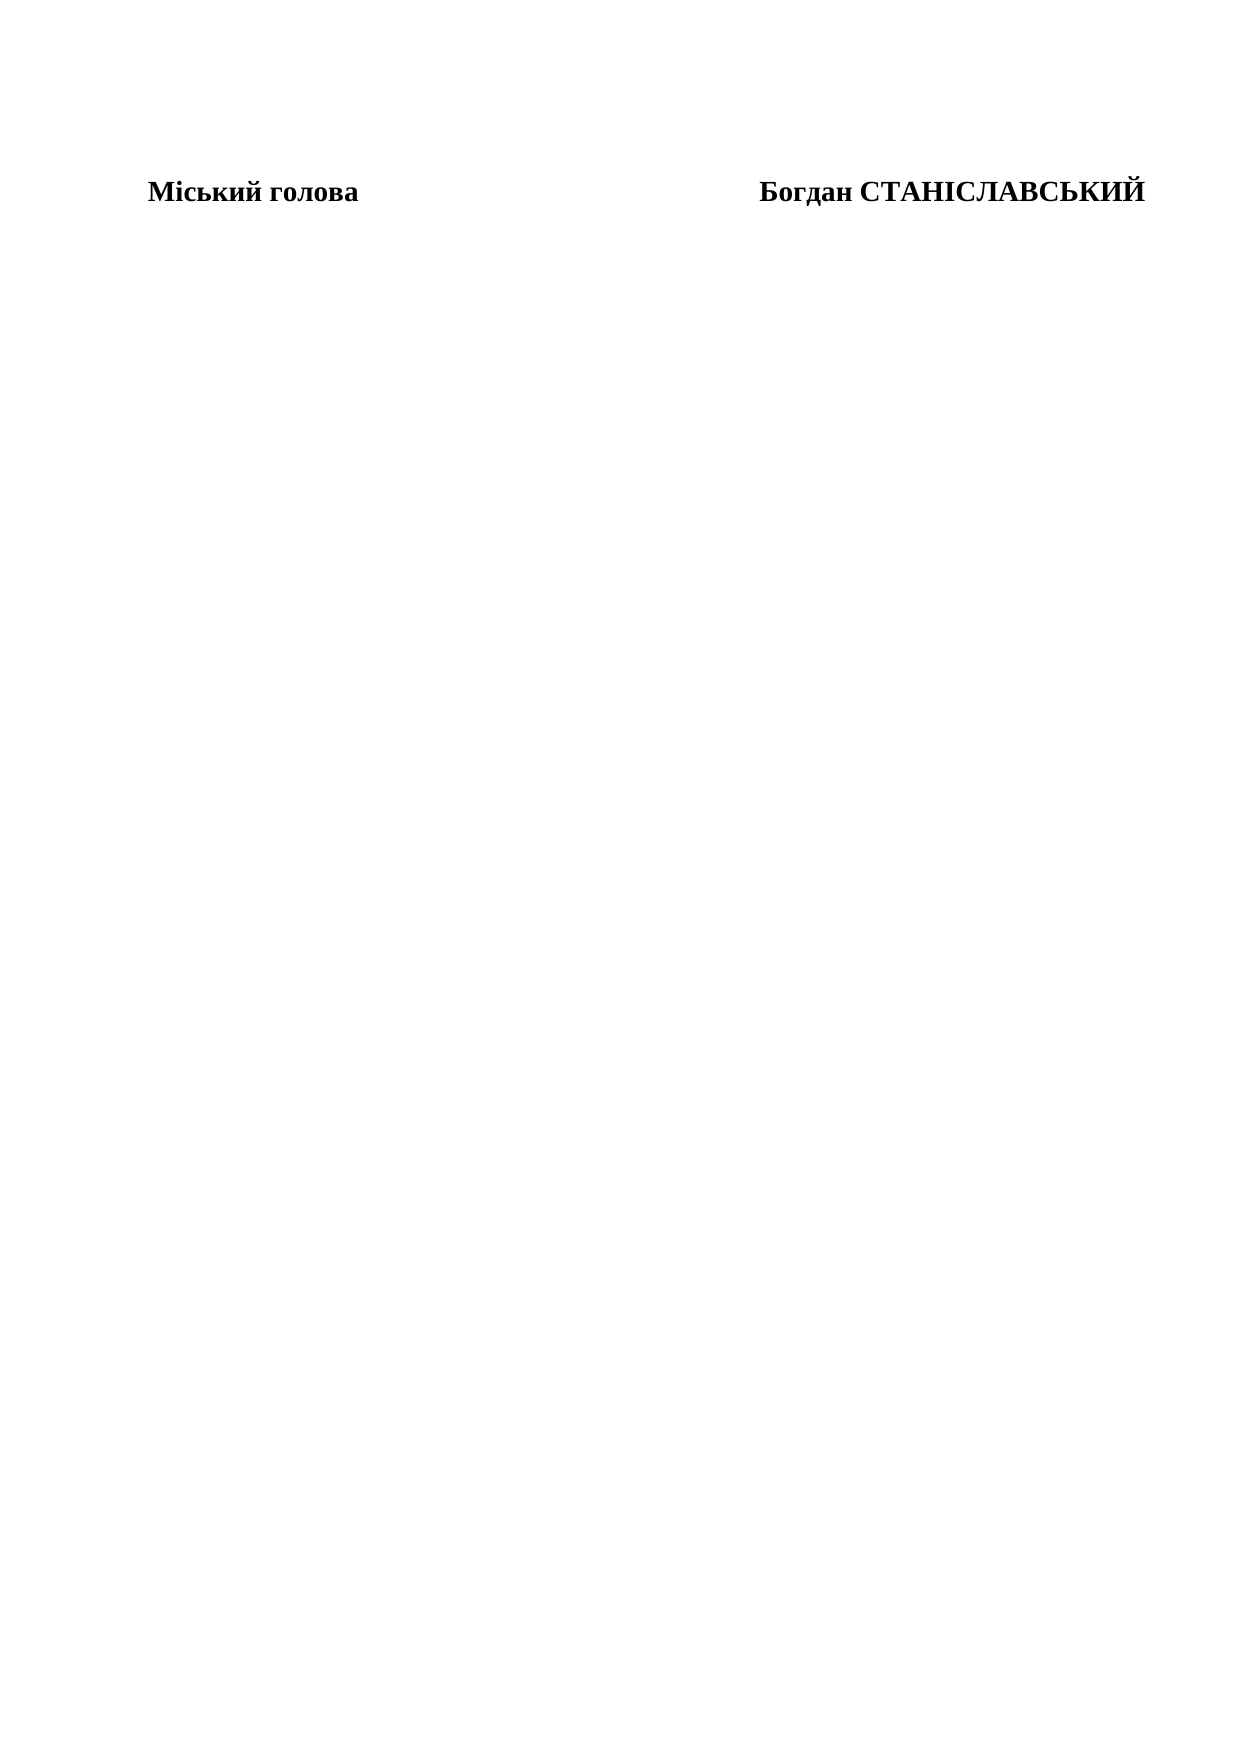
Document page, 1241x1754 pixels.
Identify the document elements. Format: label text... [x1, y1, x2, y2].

text Міський голова Богдан СТАНІСЛАВСЬКИЙ [148, 174, 1152, 208]
